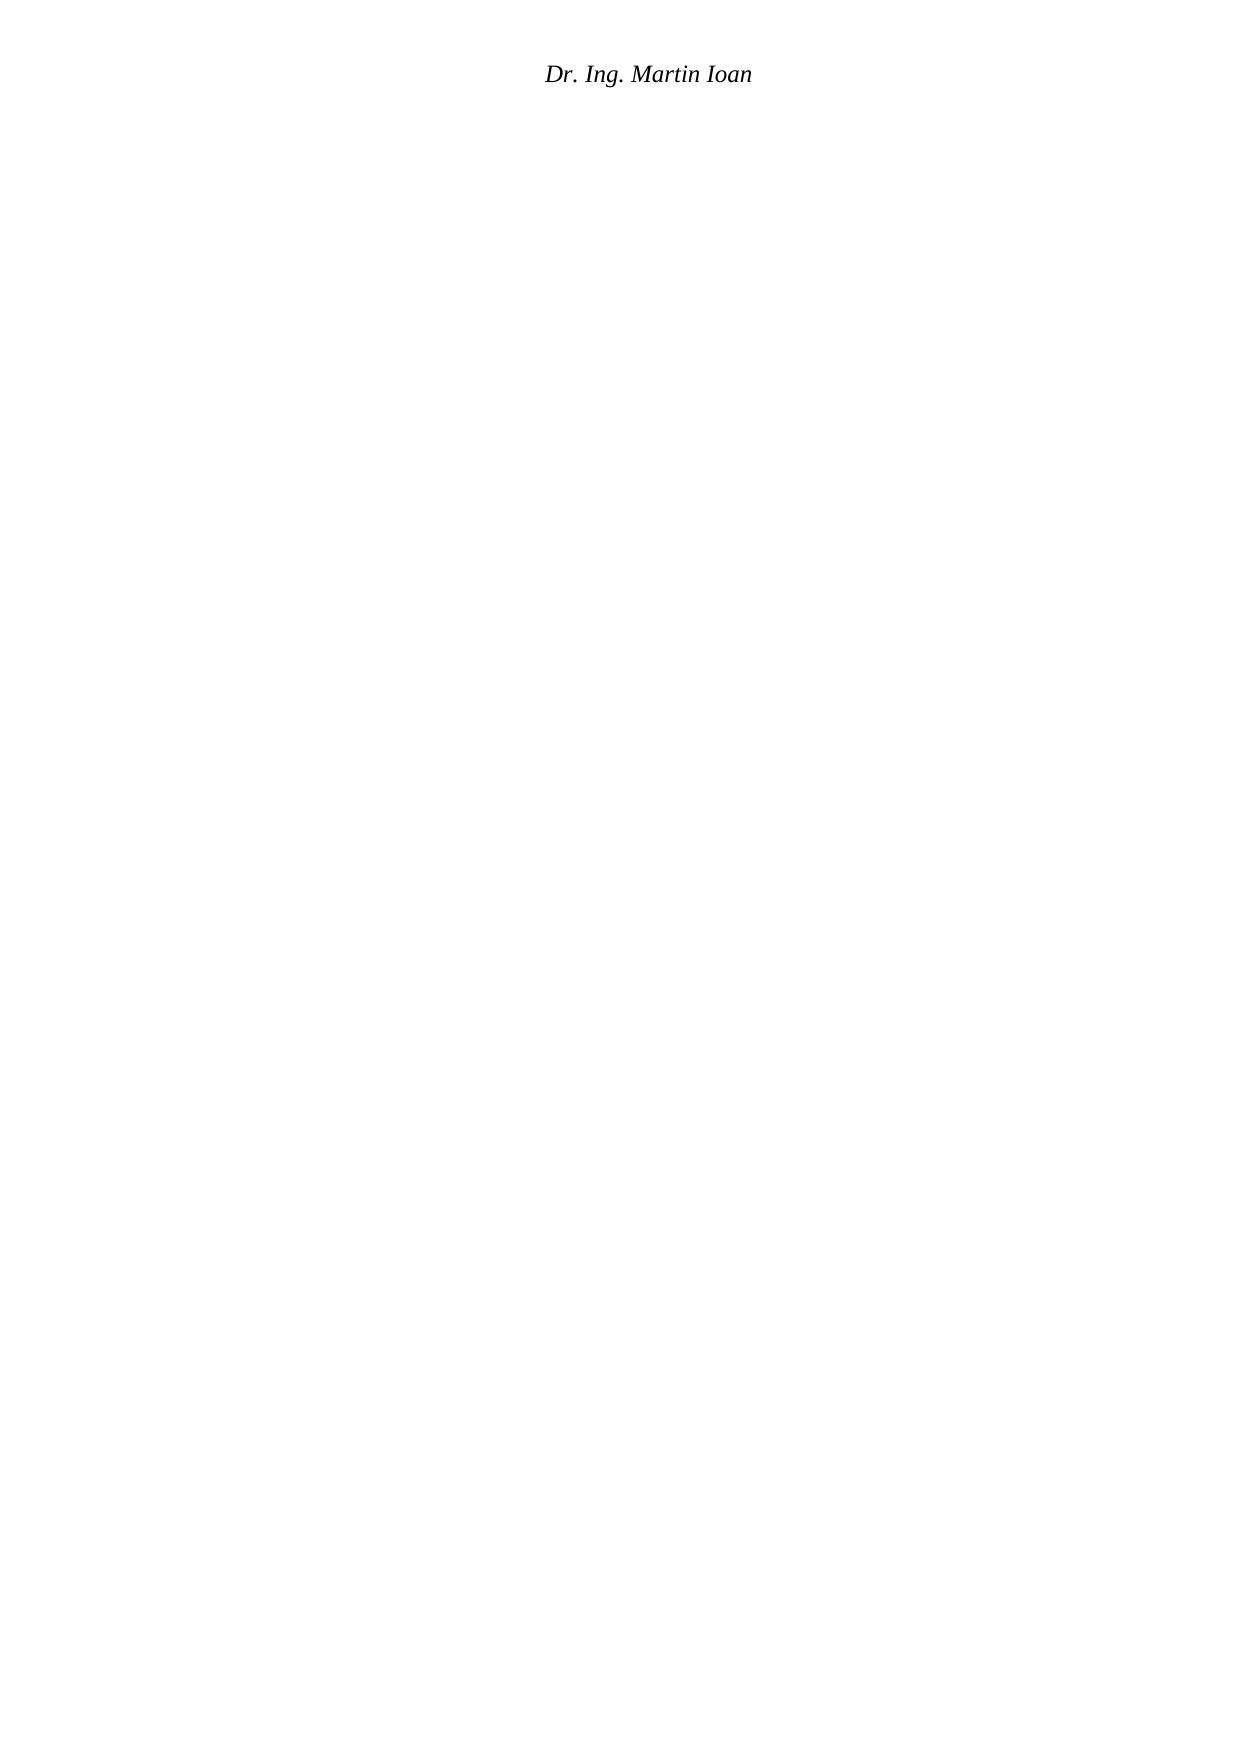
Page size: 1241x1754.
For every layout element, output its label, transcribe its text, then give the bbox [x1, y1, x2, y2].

text Dr. Ing. Martin Ioan [148, 59, 1152, 88]
